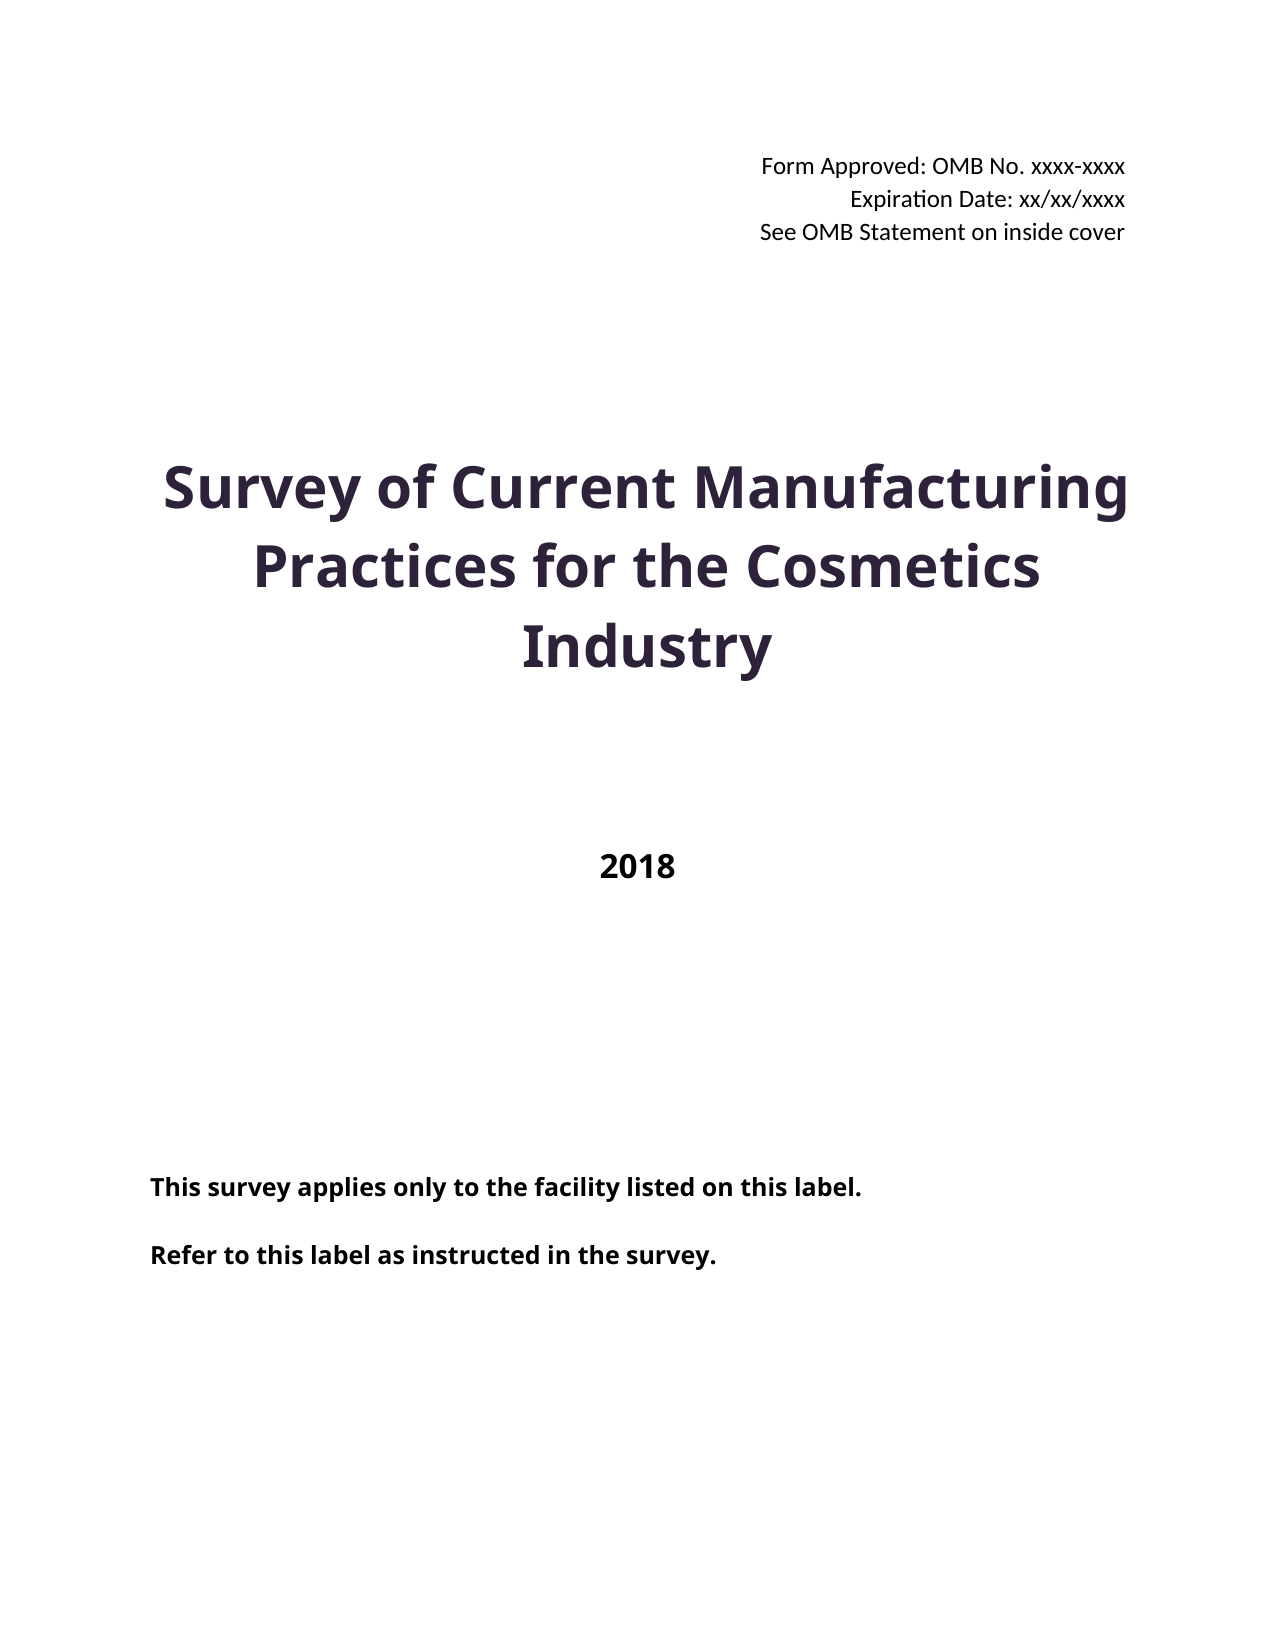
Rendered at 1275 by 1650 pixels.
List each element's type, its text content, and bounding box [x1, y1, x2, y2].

text 2018 [150, 843, 1125, 888]
text See OMB Statement on inside cover [150, 216, 1125, 246]
title Survey of Current Manufacturing Practices for the Cosmetics Industry [150, 446, 1144, 684]
text This survey applies only to the facility listed on this label. Refer to this label as instructed in the survey. [150, 1169, 1125, 1272]
text Expiration Date: xx/xx/xxxx [150, 183, 1125, 213]
text Form Approved: OMB No. xxxx-xxxx [150, 150, 1125, 181]
